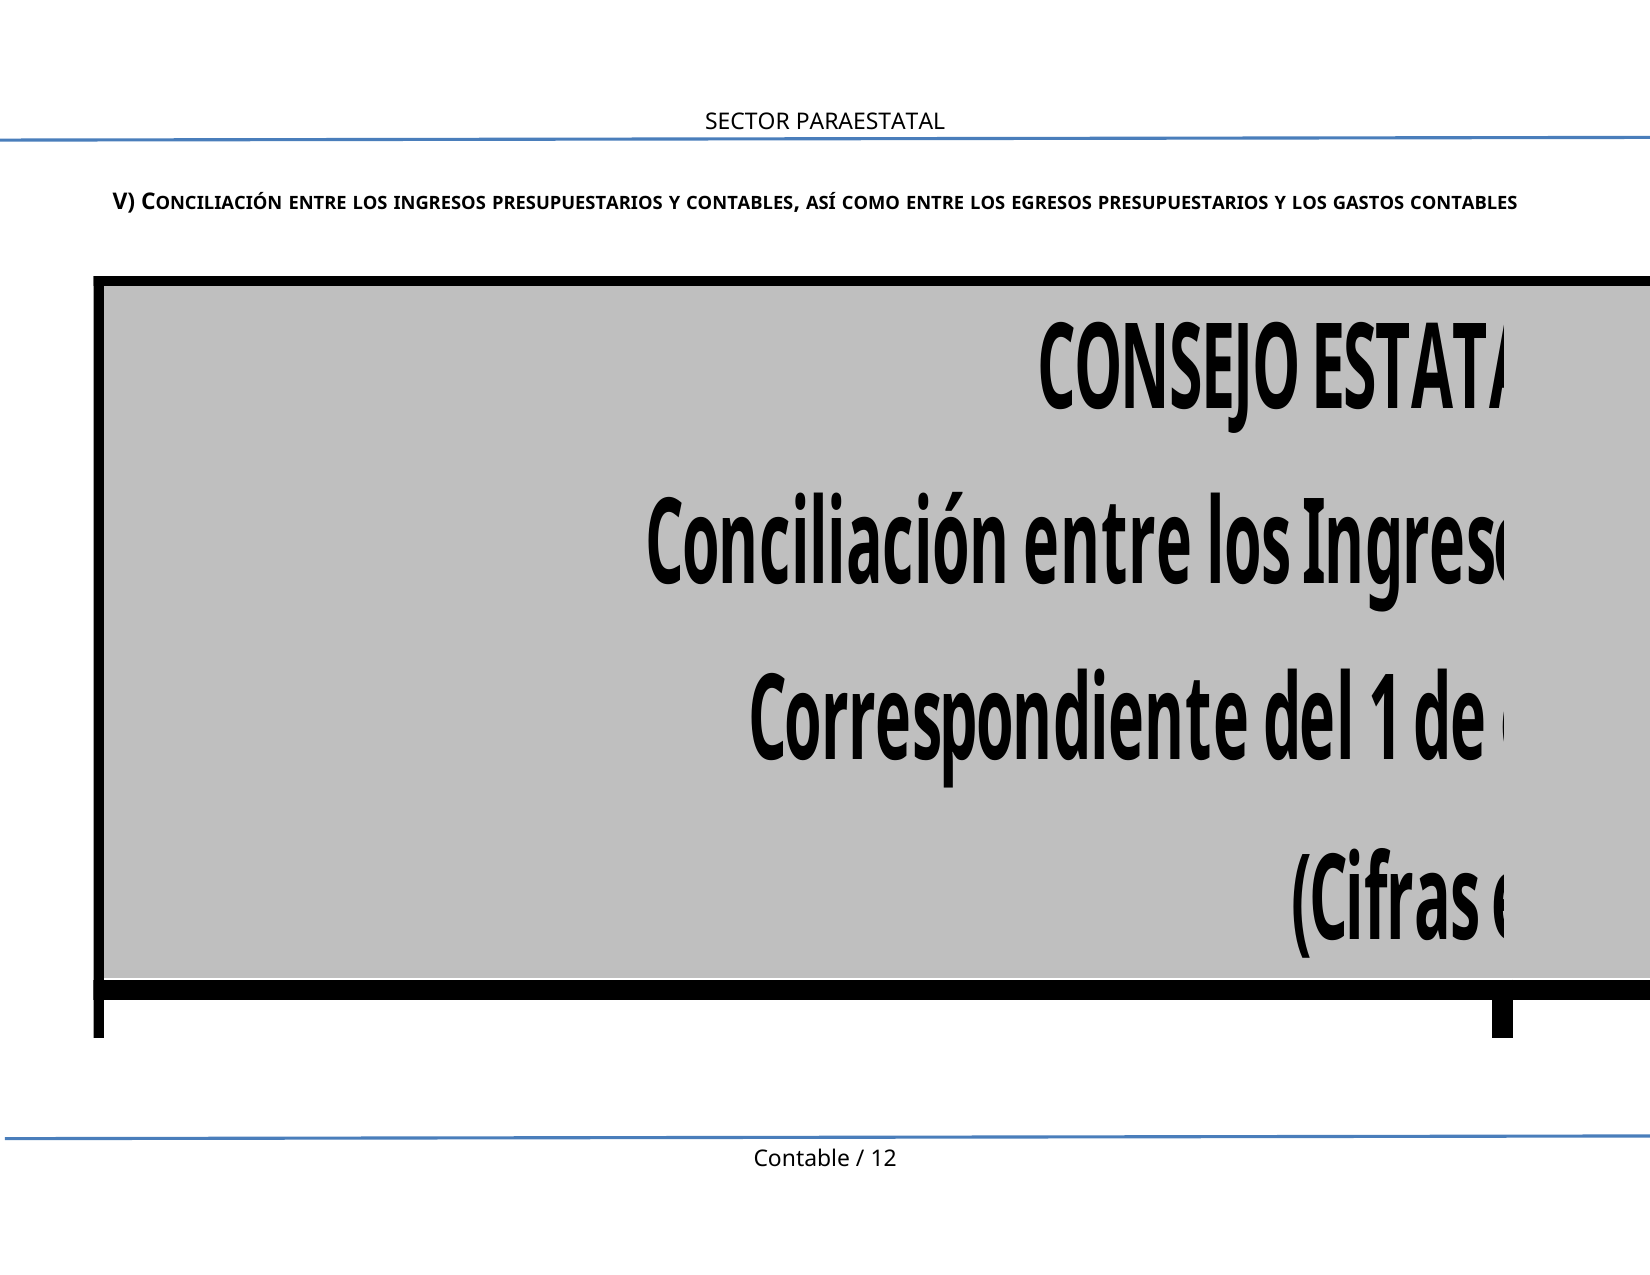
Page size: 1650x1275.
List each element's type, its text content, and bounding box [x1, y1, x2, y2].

text V) Conciliación entre los ingresos presupuestarios y contables, así como entre los egresos presupuestarios y los gastos contables [112, 189, 1538, 214]
